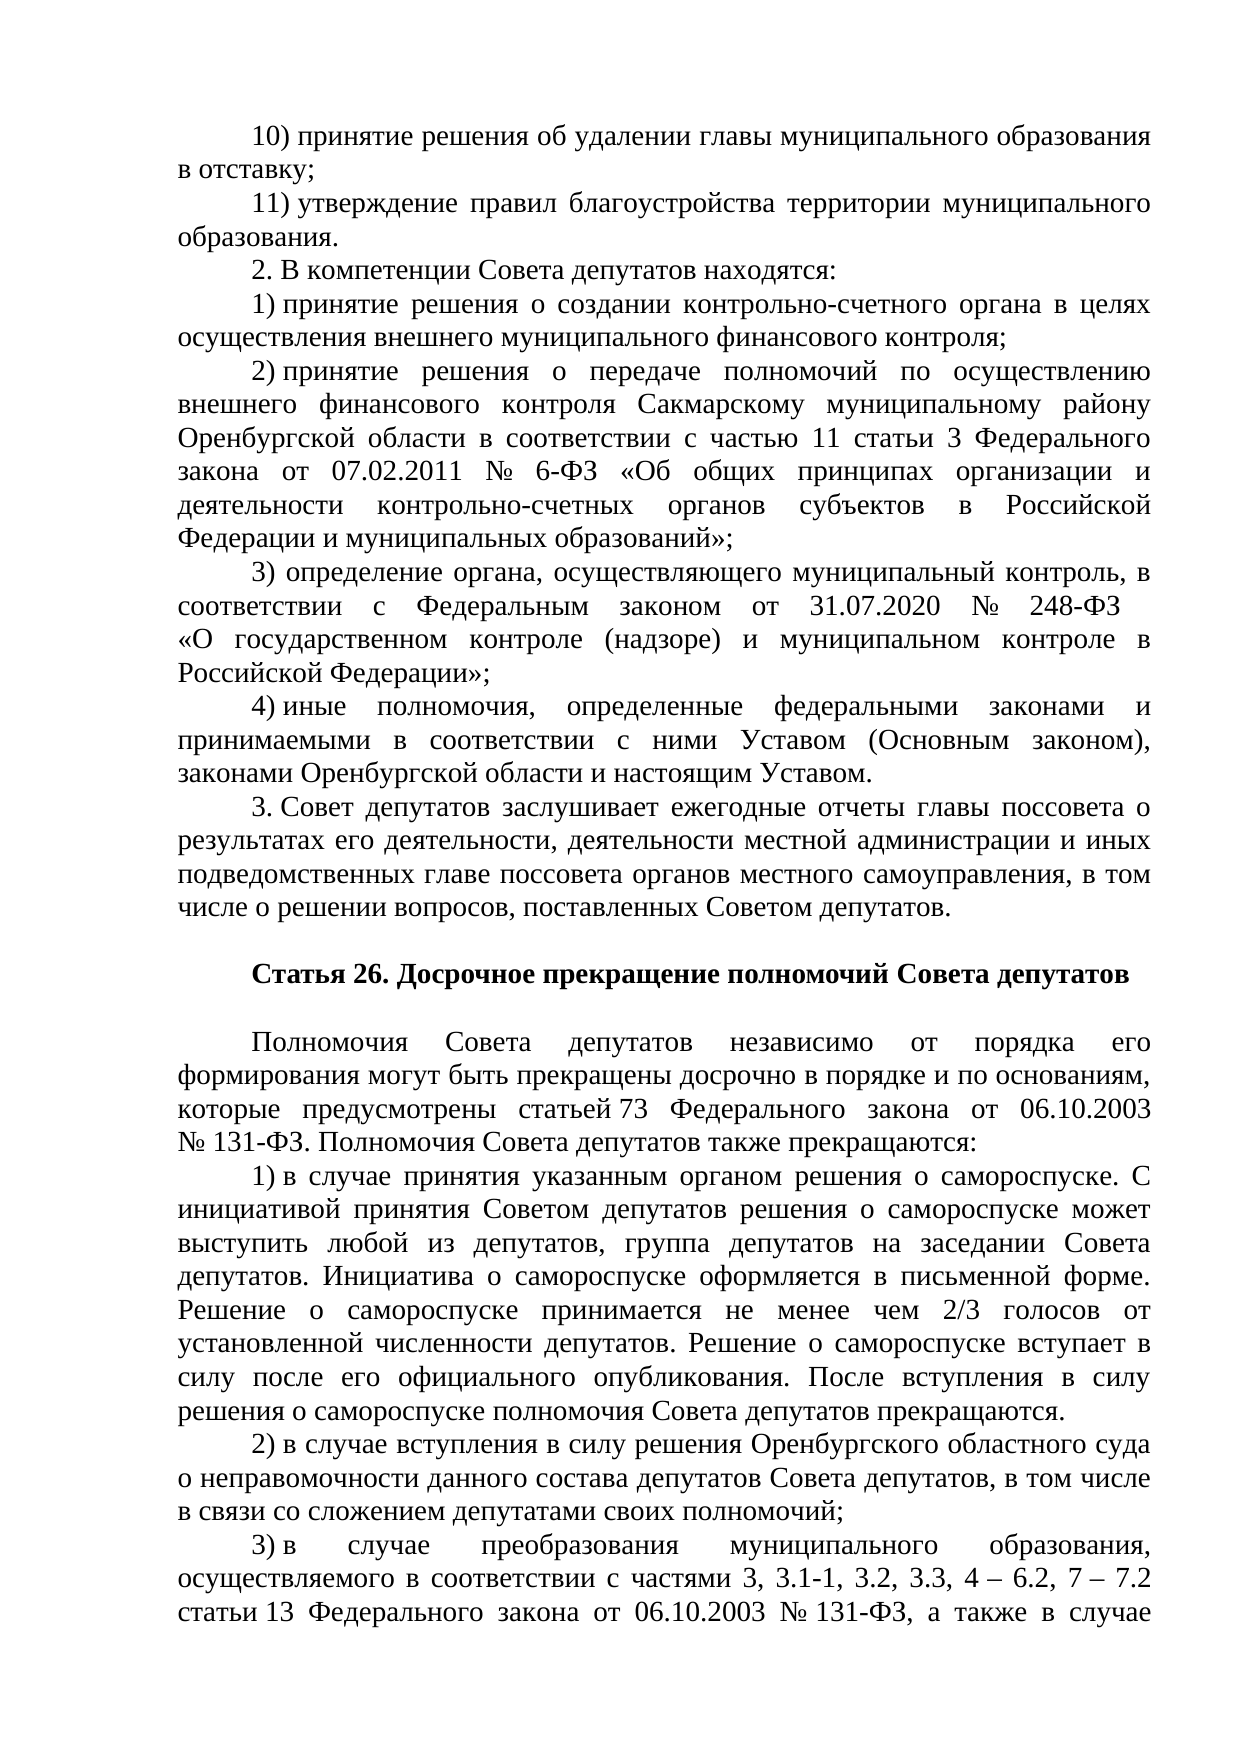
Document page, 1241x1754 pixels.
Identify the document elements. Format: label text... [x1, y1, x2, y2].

text 1) в случае принятия указанным органом решения о самороспуске. С инициативой принятия Советом депутатов решения о самороспуске может выступить любой из депутатов, группа депутатов на заседании Совета депутатов. Инициатива о самороспуске оформляется в письменной форме. Решение о самороспуске принимается не менее чем 2/3 голосов от установленной численности депутатов. Решение о самороспуске вступает в силу после его официального опубликования. После вступления в силу решения о самороспуске полномочия Совета депутатов прекращаются. [177, 1158, 1152, 1426]
text 2) в случае вступления в силу решения Оренбургского областного суда о неправомочности данного состава депутатов Совета депутатов, в том числе в связи со сложением депутатами своих полномочий; [177, 1426, 1152, 1527]
text 2. В компетенции Совета депутатов находятся: [177, 252, 1152, 286]
text 11) утверждение правил благоустройства территории муниципального образования. [177, 185, 1152, 252]
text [177, 1527, 1152, 1627]
text Статья 26. Досрочное прекращение полномочий Совета депутатов [177, 957, 1152, 990]
text 2) принятие решения о передаче полномочий по осуществлению внешнего финансового контроля Сакмарскому муниципальному району Оренбургской области в соответствии с частью 11 статьи 3 Федерального закона от 07.02.2011 № 6-ФЗ «Об общих принципах организации и деятельности контрольно-счетных органов субъектов в Российской Федерации и муниципальных образований»; [177, 353, 1152, 554]
text 1) принятие решения о создании контрольно-счетного органа в целях осуществления внешнего муниципального финансового контроля; [177, 286, 1152, 353]
text 3) определение органа, осуществляющего муниципальный контроль, в соответствии с Федеральным законом от 31.07.2020 № 248-ФЗ «О государственном контроле (надзоре) и муниципальном контроле в Российской Федерации»; [177, 554, 1152, 688]
text 3. Совет депутатов заслушивает ежегодные отчеты главы поссовета о результатах его деятельности, деятельности местной администрации и иных подведомственных главе поссовета органов местного самоуправления, в том числе о решении вопросов, поставленных Советом депутатов. [177, 789, 1152, 923]
text 10) принятие решения об удалении главы муниципального образования в отставку; [177, 118, 1152, 185]
text 4) иные полномочия, определенные федеральными законами и принимаемыми в соответствии с ними Уставом (Основным законом), законами Оренбургской области и настоящим Уставом. [177, 688, 1152, 789]
text Полномочия Совета депутатов независимо от порядка его формирования могут быть прекращены досрочно в порядке и по основаниям, которые предусмотрены статьей 73 Федерального закона от 06.10.2003 № 131-ФЗ. Полномочия Совета депутатов также прекращаются: [177, 1024, 1152, 1158]
